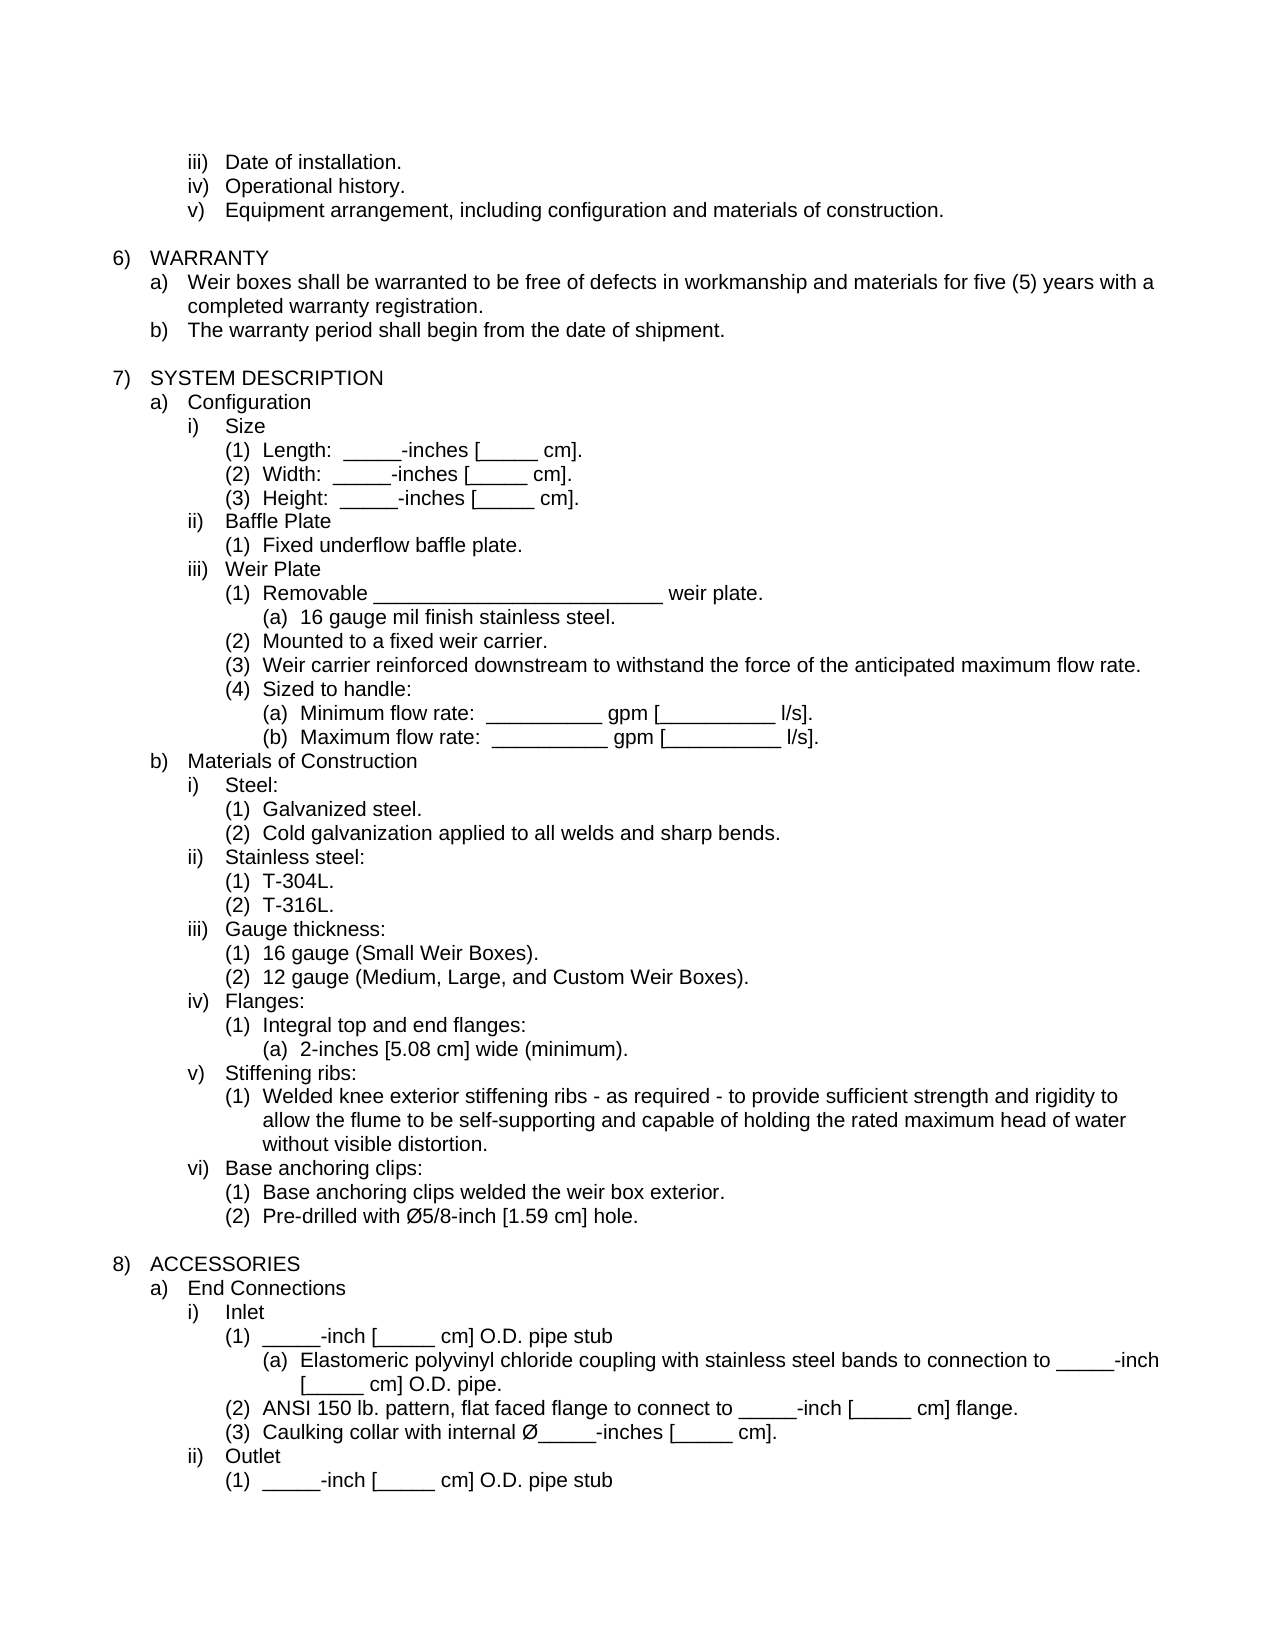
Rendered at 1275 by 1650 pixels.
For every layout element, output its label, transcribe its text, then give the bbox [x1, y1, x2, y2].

list WARRANTY [112, 246, 1162, 270]
list 16 gauge (Small Weir Boxes). [225, 941, 1162, 964]
list Caulking collar with internal Ø_____-inches [_____ cm]. [225, 1420, 1162, 1444]
list Pre-drilled with Ø5/8-inch [1.59 cm] hole. [225, 1204, 1162, 1228]
list 16 gauge mil finish stainless steel. [262, 605, 1162, 629]
list Mounted to a fixed weir carrier. [225, 629, 1162, 653]
list Flanges: [187, 988, 1162, 1012]
list Steel: [187, 773, 1162, 797]
list Cold galvanization applied to all welds and sharp bends. [225, 821, 1162, 845]
list T-316L. [225, 893, 1162, 917]
list Weir carrier reinforced downstream to withstand the force of the anticipated maximum flow rate. [225, 653, 1162, 677]
list _____-inch [_____ cm] O.D. pipe stub [225, 1324, 1162, 1348]
list Elastomeric polyvinyl chloride coupling with stainless steel bands to connection to _____-inch [_____ cm] O.D. pipe. [262, 1348, 1162, 1396]
list Stainless steel: [187, 845, 1162, 869]
list Weir boxes shall be warranted to be free of defects in workmanship and materials for five (5) years with a completed warranty registration. [150, 270, 1162, 318]
list Maximum flow rate: __________ gpm [__________ l/s]. [262, 725, 1162, 749]
list Weir Plate [187, 557, 1162, 581]
list T-304L. [225, 869, 1162, 893]
list Height: _____-inches [_____ cm]. [225, 485, 1162, 509]
list Stiffening ribs: [187, 1060, 1162, 1084]
list Galvanized steel. [225, 797, 1162, 821]
list Baffle Plate [187, 509, 1162, 533]
list ANSI 150 lb. pattern, flat faced flange to connect to _____-inch [_____ cm] flange. [225, 1396, 1162, 1420]
list Sized to handle: [225, 677, 1162, 701]
list _____-inch [_____ cm] O.D. pipe stub [225, 1468, 1162, 1492]
list Integral top and end flanges: [225, 1012, 1162, 1036]
list Base anchoring clips: [187, 1156, 1162, 1180]
list Gauge thickness: [187, 917, 1162, 941]
list Materials of Construction [150, 749, 1162, 773]
list Inlet [187, 1300, 1162, 1324]
list 12 gauge (Medium, Large, and Custom Weir Boxes). [225, 964, 1162, 988]
list Operational history. [187, 174, 1162, 198]
list Welded knee exterior stiffening ribs - as required - to provide sufficient strength and rigidity to allow the flume to be self-supporting and capable of holding the rated maximum head of water without visible distortion. [225, 1084, 1162, 1156]
list Base anchoring clips welded the weir box exterior. [225, 1180, 1162, 1204]
list Minimum flow rate: __________ gpm [__________ l/s]. [262, 701, 1162, 725]
list Equipment arrangement, including configuration and materials of construction. [187, 198, 1162, 222]
list End Connections [150, 1276, 1162, 1300]
list The warranty period shall begin from the date of shipment. [150, 318, 1162, 342]
list 2-inches [5.08 cm] wide (minimum). [262, 1036, 1162, 1060]
list Length: _____-inches [_____ cm]. [225, 437, 1162, 461]
list Removable _________________________ weir plate. [225, 581, 1162, 605]
list SYSTEM DESCRIPTION [112, 366, 1162, 389]
list Fixed underflow baffle plate. [225, 533, 1162, 557]
list Date of installation. [187, 150, 1162, 174]
list Width: _____-inches [_____ cm]. [225, 461, 1162, 485]
list Size [187, 413, 1162, 437]
list Configuration [150, 389, 1162, 413]
list Outlet [187, 1444, 1162, 1468]
list ACCESSORIES [112, 1252, 1162, 1276]
